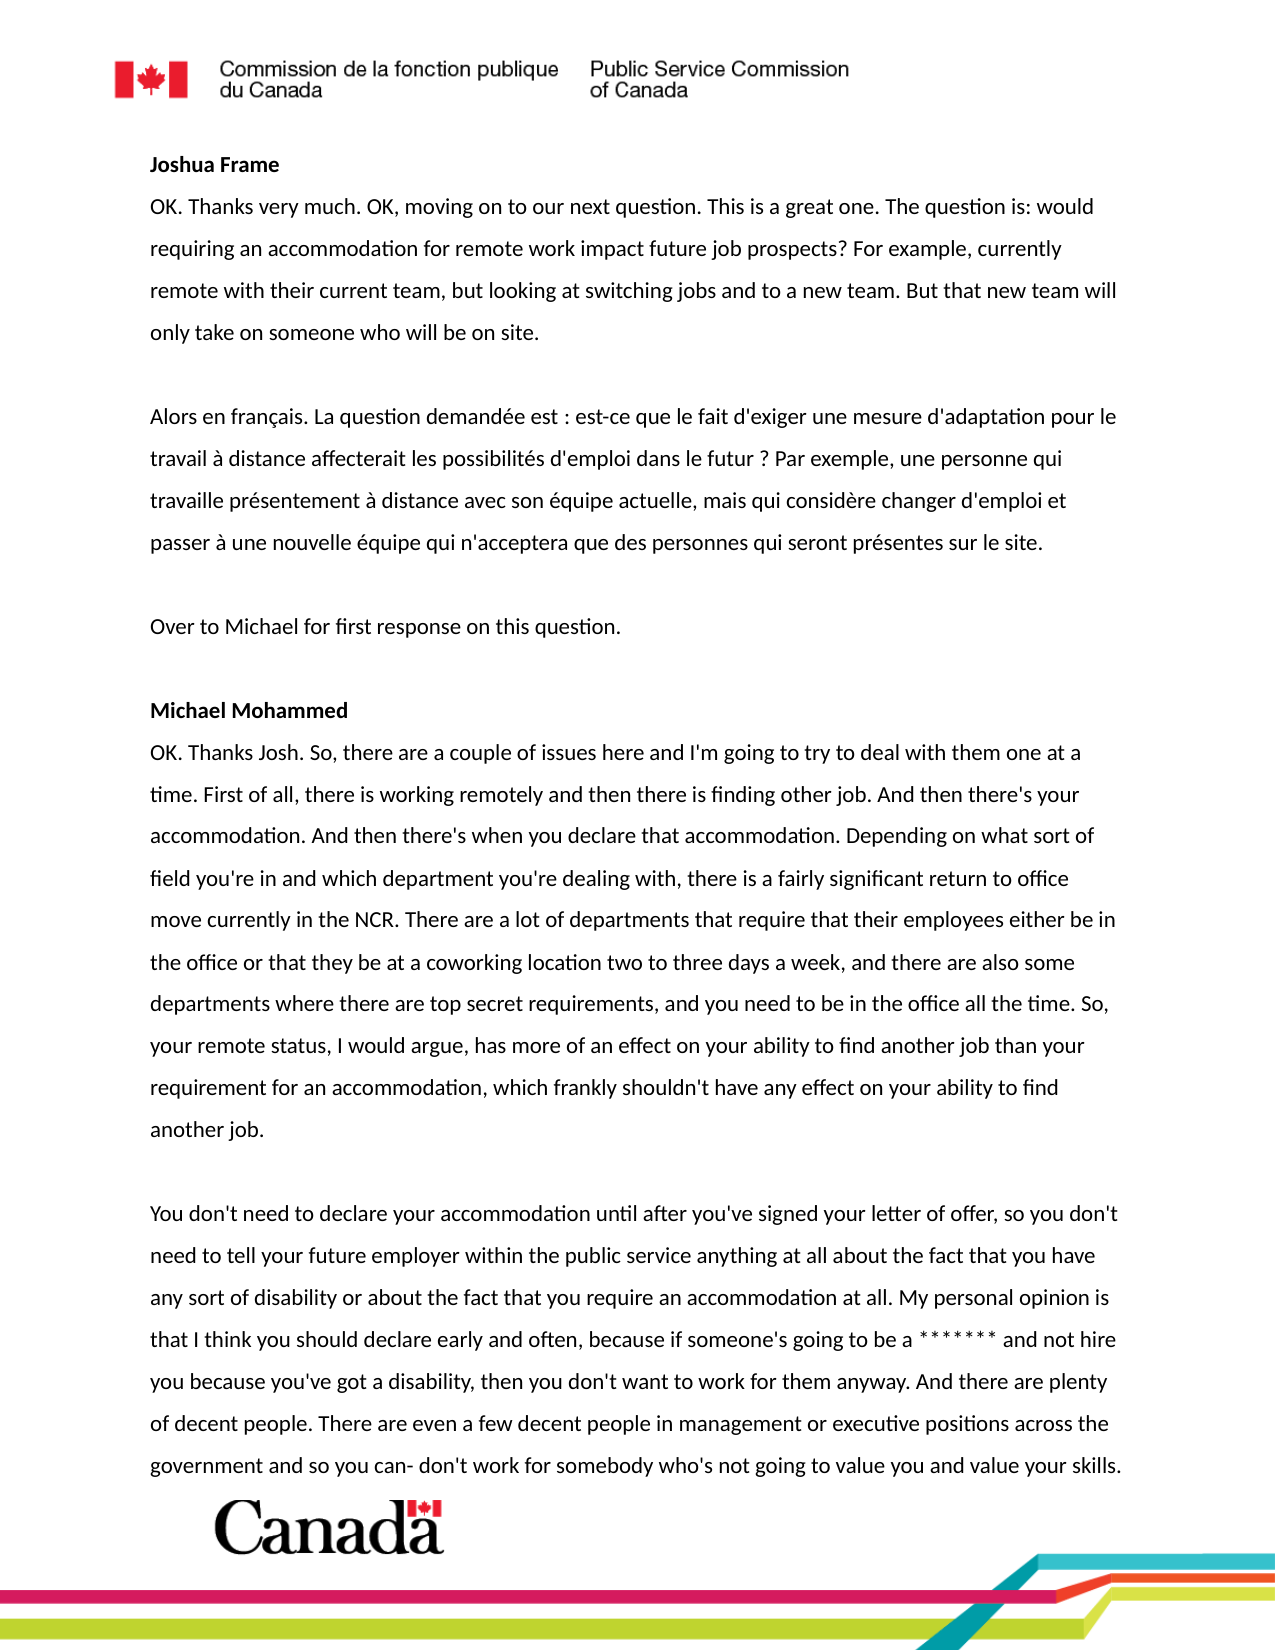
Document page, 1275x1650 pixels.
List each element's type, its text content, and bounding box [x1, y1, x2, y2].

picture [0, 0, 1275, 237]
text Alors en français. La question demandée est : est-ce que le fait d'exiger une mesure d'adaptation pour le travail à distance affecterait les possibilités d'emploi dans le futur ? Par exemple, une personne qui travaille présentement à distance avec son équipe actuelle, mais qui considère changer d'emploi et passer à une nouvelle équipe qui n'acceptera que des personnes qui seront présentes sur le site. [150, 402, 1125, 556]
text Joshua Frame OK. Thanks very much. OK, moving on to our next question. This is a great one. The question is: would requiring an accommodation for remote work impact future job prospects? For example, currently remote with their current team, but looking at switching jobs and to a new team. But that new team will only take on someone who will be on site. [150, 150, 1125, 346]
text Michael Mohammed OK. Thanks Josh. So, there are a couple of issues here and I'm going to try to deal with them one at a time. First of all, there is working remotely and then there is finding other job. And then there's your accommodation. And then there's when you declare that accommodation. Depending on what sort of field you're in and which department you're dealing with, there is a fairly significant return to office move currently in the NCR. There are a lot of departments that require that their employees either be in the office or that they be at a coworking location two to three days a week, and there are also some departments where there are top secret requirements, and you need to be in the office all the time. So, your remote status, I would argue, has more of an effect on your ability to find another job than your requirement for an accommodation, which frankly shouldn't have any effect on your ability to find another job. [150, 654, 1125, 1186]
text Over to Michael for first response on this question. [150, 612, 1125, 640]
picture [0, 1500, 1275, 1650]
